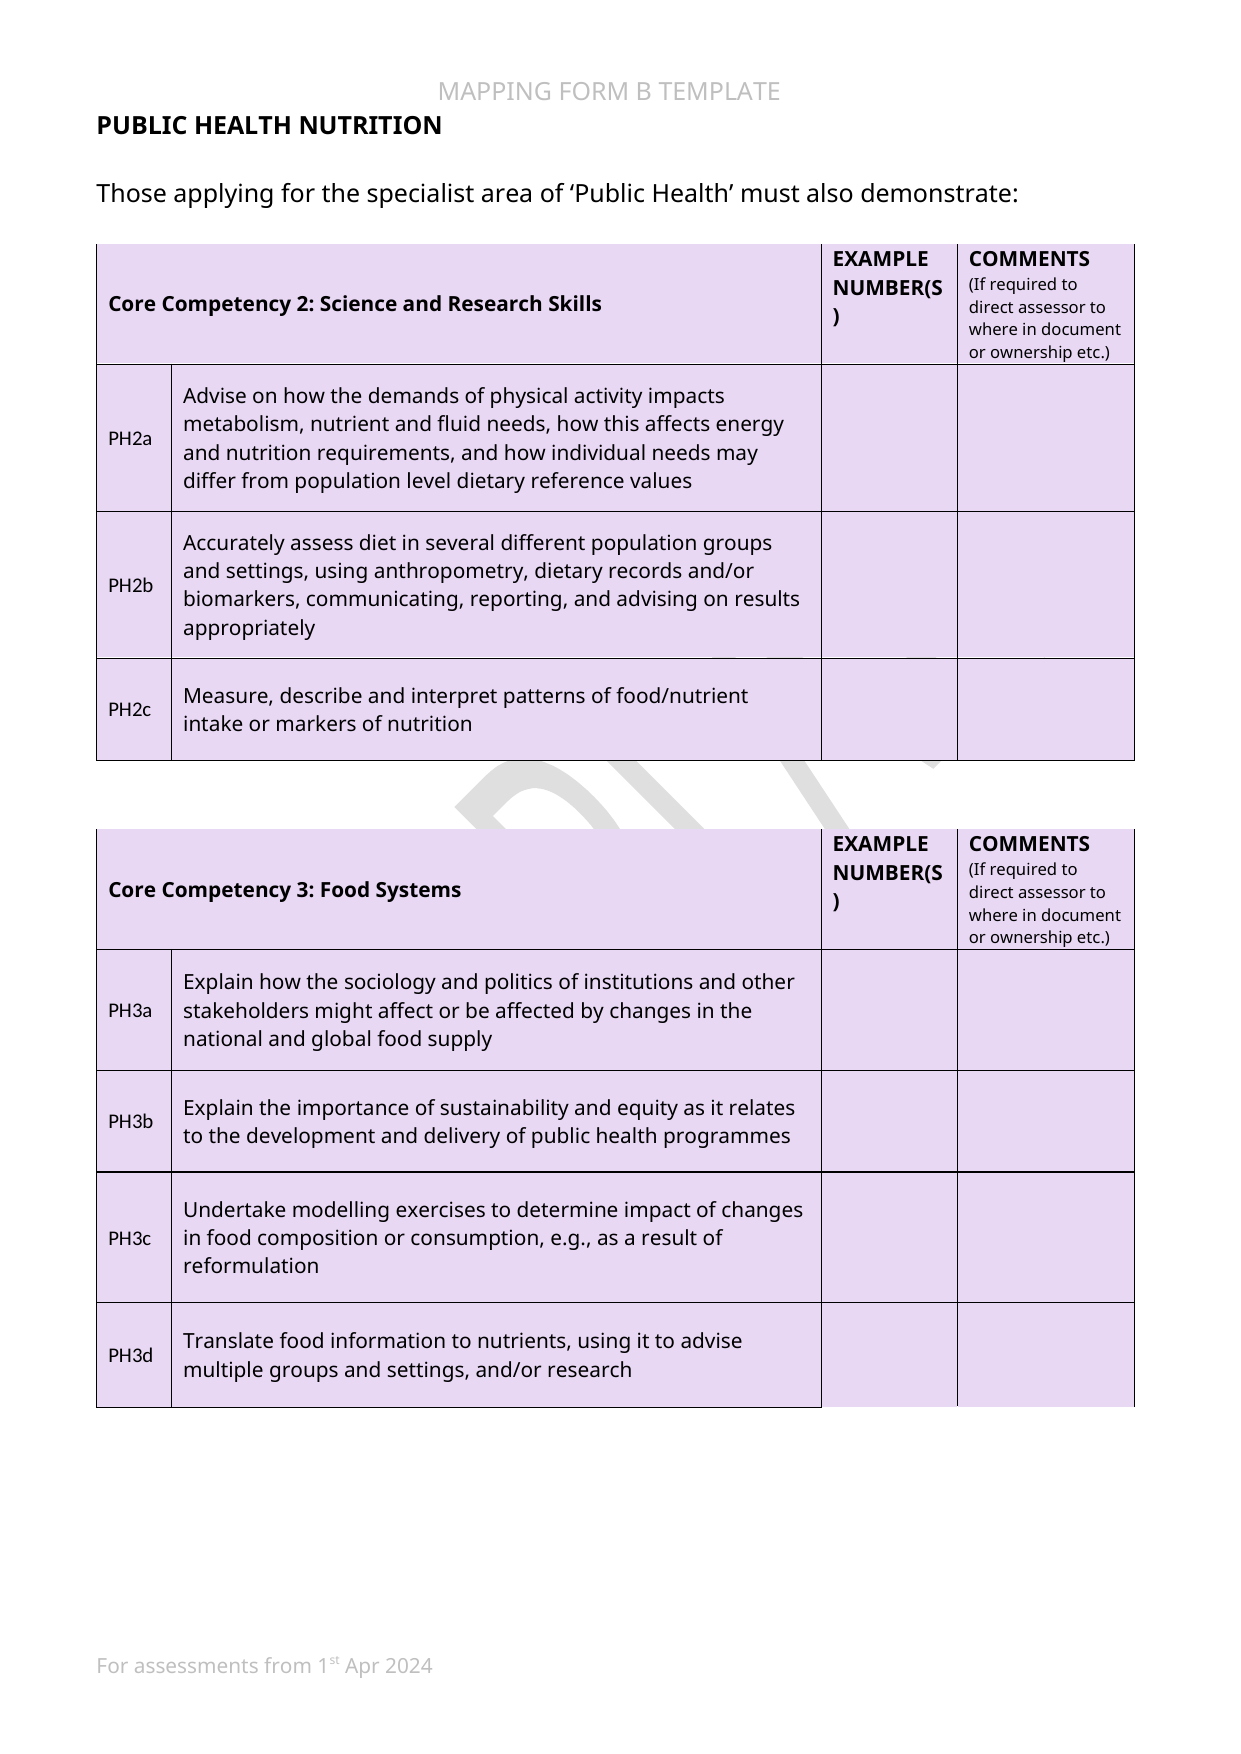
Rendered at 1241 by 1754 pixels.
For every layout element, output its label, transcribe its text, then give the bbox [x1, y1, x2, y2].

table_cell Explain how the sociology and politics of institutions and other stakeholders might affect or be affected by changes in the national and global food supply [172, 950, 821, 1070]
table_cell PH3c [97, 1173, 171, 1302]
table_cell PH3b [97, 1071, 171, 1171]
table_cell [958, 659, 1134, 760]
table_cell Accurately assess diet in several different population groups and settings, using anthropometry, dietary records and/or biomarkers, communicating, reporting, and advising on results appropriately [172, 512, 821, 657]
table_cell [822, 1173, 957, 1302]
table_cell PH3d [97, 1303, 171, 1407]
table_cell [958, 1173, 1134, 1302]
table_cell Undertake modelling exercises to determine impact of changes in food composition or consumption, e.g., as a result of reformulation [172, 1173, 821, 1302]
table_header COMMENTS (If required to direct assessor to where in document or ownership etc.) [958, 829, 1134, 949]
table_cell [822, 1303, 957, 1407]
table_cell PH2b [97, 512, 171, 657]
table_cell PH2c [97, 659, 171, 760]
table_cell [958, 1303, 1134, 1407]
table_cell Translate food information to nutrients, using it to advise multiple groups and settings, and/or research [172, 1303, 821, 1407]
table_header Core Competency 3: Food Systems [97, 829, 821, 949]
table_cell [958, 365, 1134, 511]
table_header EXAMPLE NUMBER(S) [822, 829, 957, 949]
table_header COMMENTS (If required to direct assessor to where in document or ownership etc.) [958, 244, 1134, 363]
table_cell [822, 365, 957, 511]
table_cell [822, 950, 957, 1070]
text PUBLIC HEALTH NUTRITION [96, 108, 1122, 142]
table_cell Explain the importance of sustainability and equity as it relates to the development and delivery of public health programmes [172, 1071, 821, 1171]
table_cell [822, 512, 957, 657]
table_cell PH3a [97, 950, 171, 1070]
table_cell Advise on how the demands of physical activity impacts metabolism, nutrient and fluid needs, how this affects energy and nutrition requirements, and how individual needs may differ from population level dietary reference values [172, 365, 821, 511]
table_cell [958, 950, 1134, 1070]
table_cell Measure, describe and interpret patterns of food/nutrient intake or markers of nutrition [172, 659, 821, 760]
table_cell [958, 1071, 1134, 1171]
table_header EXAMPLE NUMBER(S) [822, 244, 957, 363]
text Those applying for the specialist area of ‘Public Health’ must also demonstrate: [96, 176, 1122, 210]
table_cell [822, 1071, 957, 1171]
table_cell [958, 512, 1134, 657]
table_cell [822, 659, 957, 760]
table_cell PH2a [97, 365, 171, 511]
table_header Core Competency 2: Science and Research Skills [97, 244, 821, 363]
